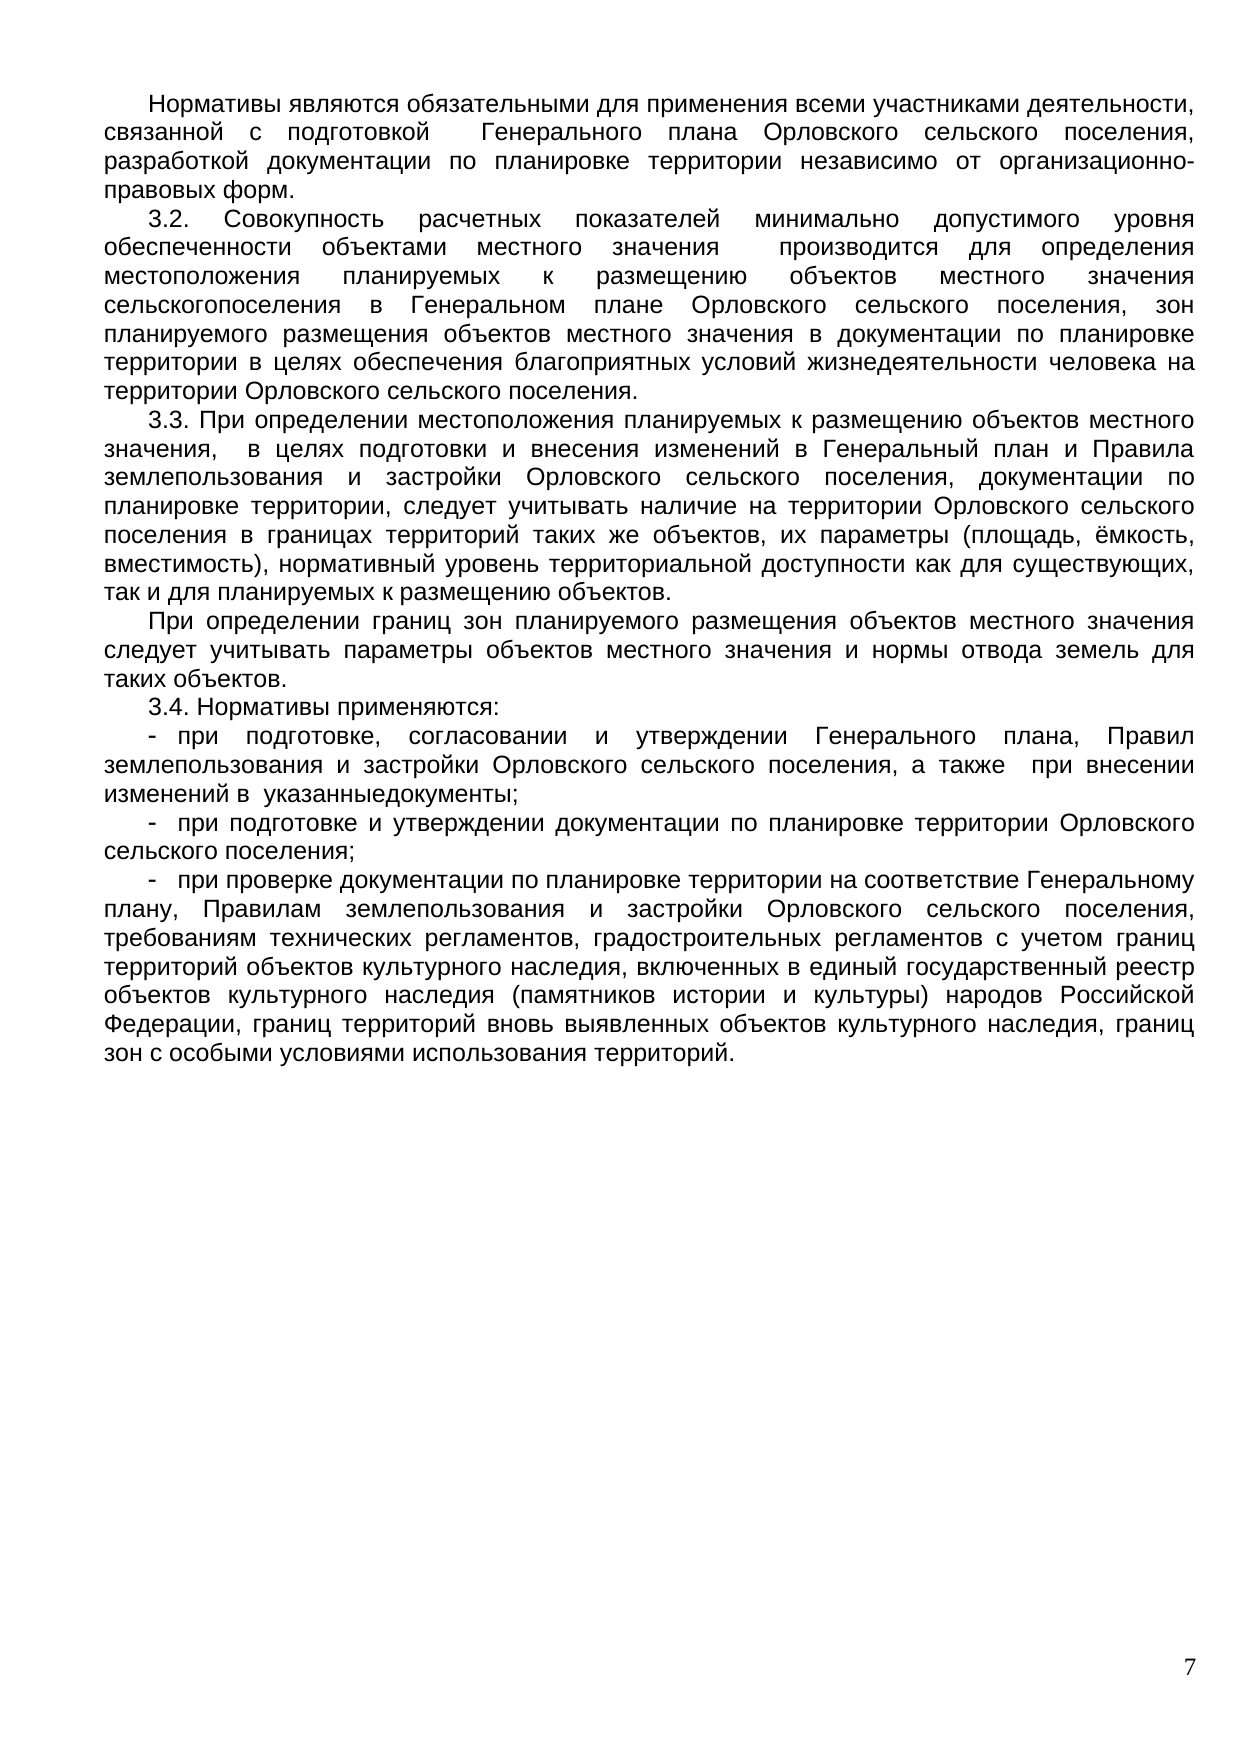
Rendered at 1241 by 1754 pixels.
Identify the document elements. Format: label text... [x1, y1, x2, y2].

text При определении границ зон планируемого размещения объектов местного значения следует учитывать параметры объектов местного значения и нормы отвода земель для таких объектов. [103, 606, 1196, 692]
list при подготовке, согласовании и утверждении Генерального плана, Правил землепользования и застройки Орловского сельского поселения, а также при внесении изменений в указанныедокументы; [103, 721, 1196, 807]
text 3.3. При определении местоположения планируемых к размещению объектов местного значения, в целях подготовки и внесения изменений в Генеральный план и Правила землепользования и застройки Орловского сельского поселения, документации по планировке территории, следует учитывать наличие на территории Орловского сельского поселения в границах территорий таких же объектов, их параметры (площадь, ёмкость, вместимость), нормативный уровень территориальной доступности как для существующих, так и для планируемых к размещению объектов. [103, 405, 1196, 606]
text 3.4. Нормативы применяются: [103, 692, 1196, 721]
list при подготовке и утверждении документации по планировке территории Орловского сельского поселения; [103, 807, 1196, 865]
list при проверке документации по планировке территории на соответствие Генеральному плану, Правилам землепользования и застройки Орловского сельского поселения, требованиям технических регламентов, градостроительных регламентов с учетом границ территорий объектов культурного наследия, включенных в единый государственный реестр объектов культурного наследия (памятников истории и культуры) народов Российской Федерации, границ территорий вновь выявленных объектов культурного наследия, границ зон с особыми условиями использования территорий. [103, 865, 1196, 1066]
text 3.2. Совокупность расчетных показателей минимально допустимого уровня обеспеченности объектами местного значения производится для определения местоположения планируемых к размещению объектов местного значения сельскогопоселения в Генеральном плане Орловского сельского поселения, зон планируемого размещения объектов местного значения в документации по планировке территории в целях обеспечения благоприятных условий жизнедеятельности человека на территории Орловского сельского поселения. [103, 204, 1196, 405]
text Нормативы являются обязательными для применения всеми участниками деятельности, связанной с подготовкой Генерального плана Орловского сельского поселения, разработкой документации по планировке территории независимо от организационно-правовых форм. [103, 89, 1196, 204]
